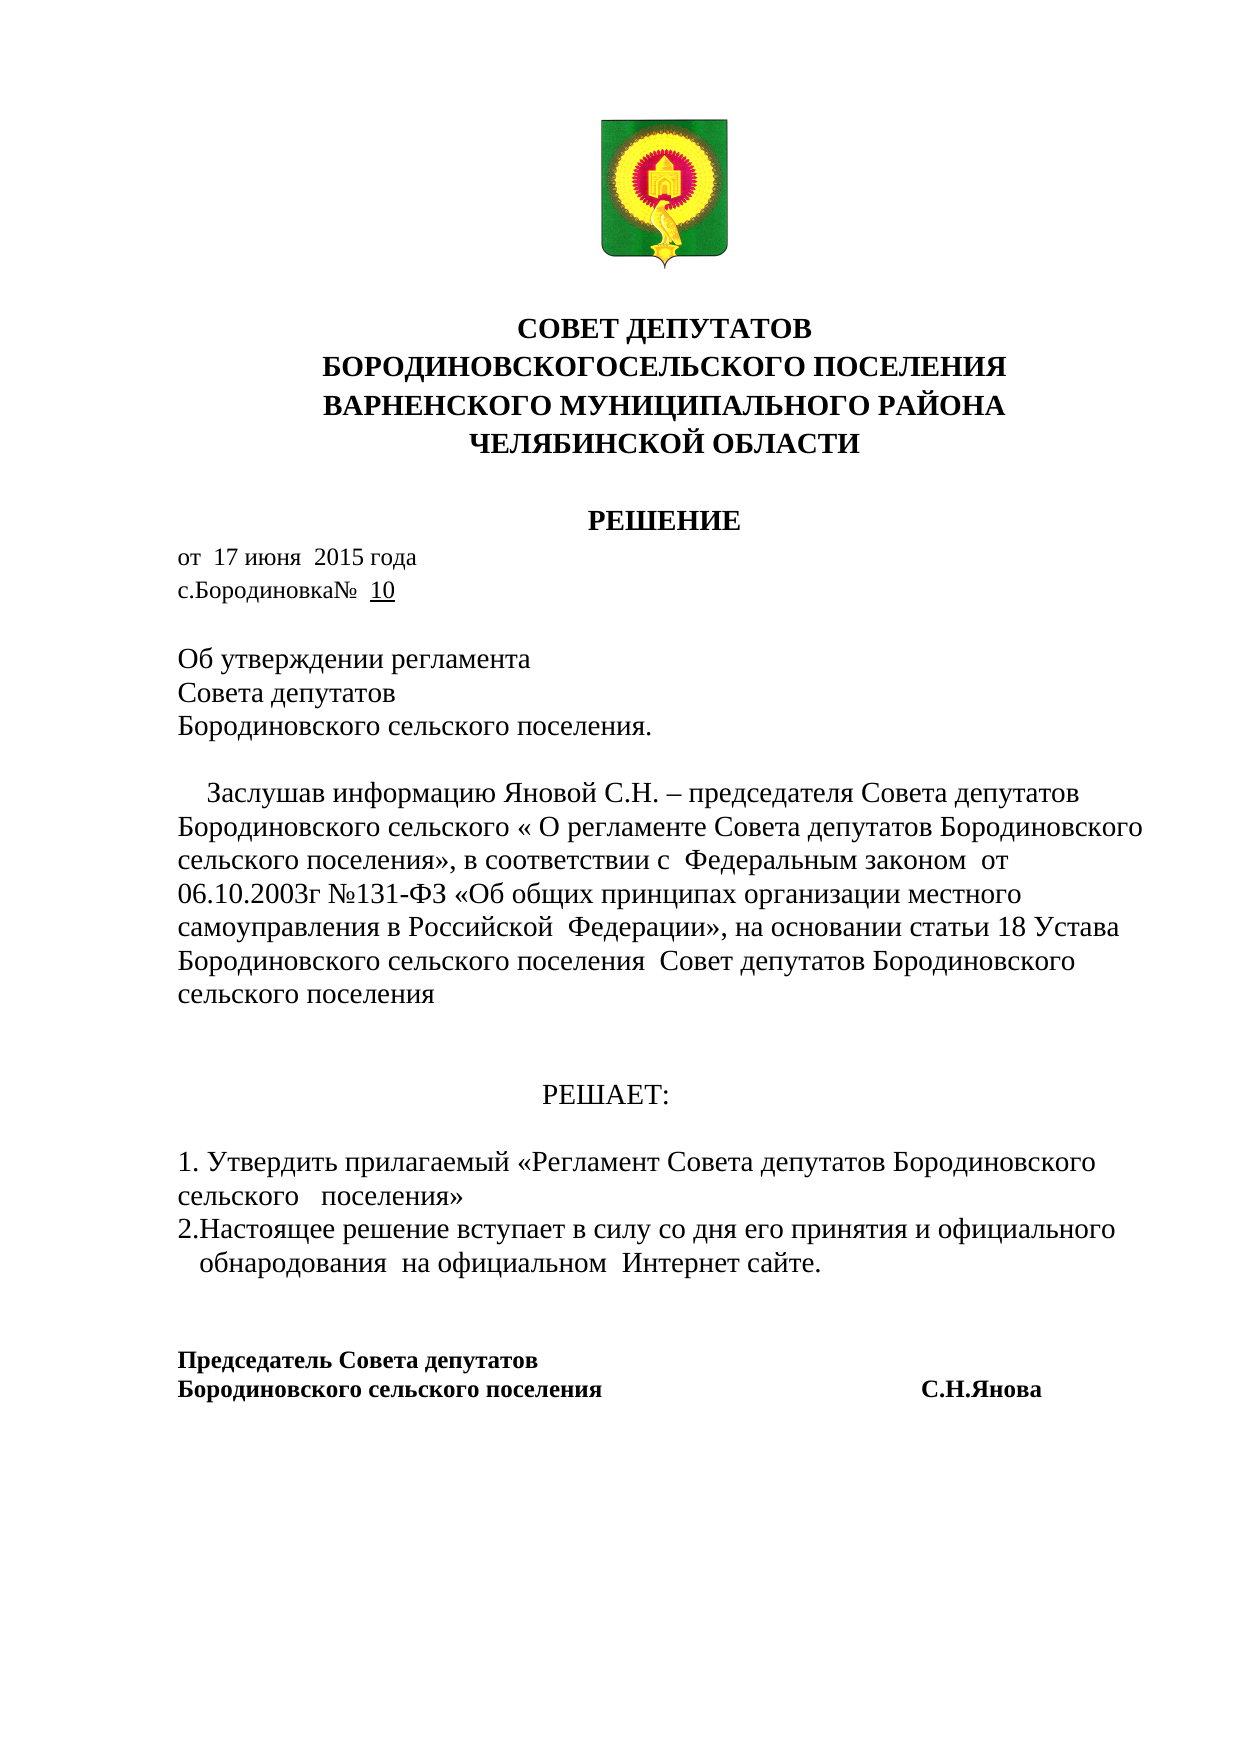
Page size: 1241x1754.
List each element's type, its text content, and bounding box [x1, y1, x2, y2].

text Заслушав информацию Яновой С.Н. – председателя Совета депутатов Бородиновского сельского « О регламенте Совета депутатов Бородиновского сельского поселения», в соответствии с Федеральным законом от 06.10.2003г №131-ФЗ «Об общих принципах организации местного самоуправления в Российской Федерации», на основании статьи 18 Устава Бородиновского сельского поселения Совет депутатов Бородиновского сельского поселения [177, 775, 1152, 1010]
text Бородиновского сельского поселения С.Н.Янова [177, 1374, 1152, 1402]
text ВАРНЕНСКОГО МУНИЦИПАЛЬНОГО РАЙОНА [177, 388, 1152, 421]
text Председатель Совета депутатов [177, 1345, 1152, 1374]
text СОВЕТ ДЕПУТАТОВ [177, 311, 1152, 344]
text Бородиновского сельского поселения. [177, 708, 1152, 742]
text от 17 июня 2015 года [177, 542, 1152, 571]
text ЧЕЛЯБИНСКОЙ ОБЛАСТИ [177, 426, 1152, 460]
text 2.Настоящее решение вступает в силу со дня его принятия и официального [177, 1211, 1152, 1245]
text БОРОДИНОВСКОГОСЕЛЬСКОГО ПОСЕЛЕНИЯ [177, 349, 1152, 383]
text обнародования на официальном Интернет сайте. [177, 1245, 1152, 1278]
text Совета депутатов [177, 675, 1152, 708]
text 1. Утвердить прилагаемый «Регламент Совета депутатов Бородиновского сельского поселения» [177, 1144, 1152, 1211]
picture [601, 118, 728, 269]
text РЕШАЕТ: [177, 1077, 1152, 1111]
text с.Бородиновка№ 10 [177, 575, 1152, 604]
text Об утверждении регламента [177, 641, 1152, 675]
text РЕШЕНИЕ [177, 503, 1152, 537]
